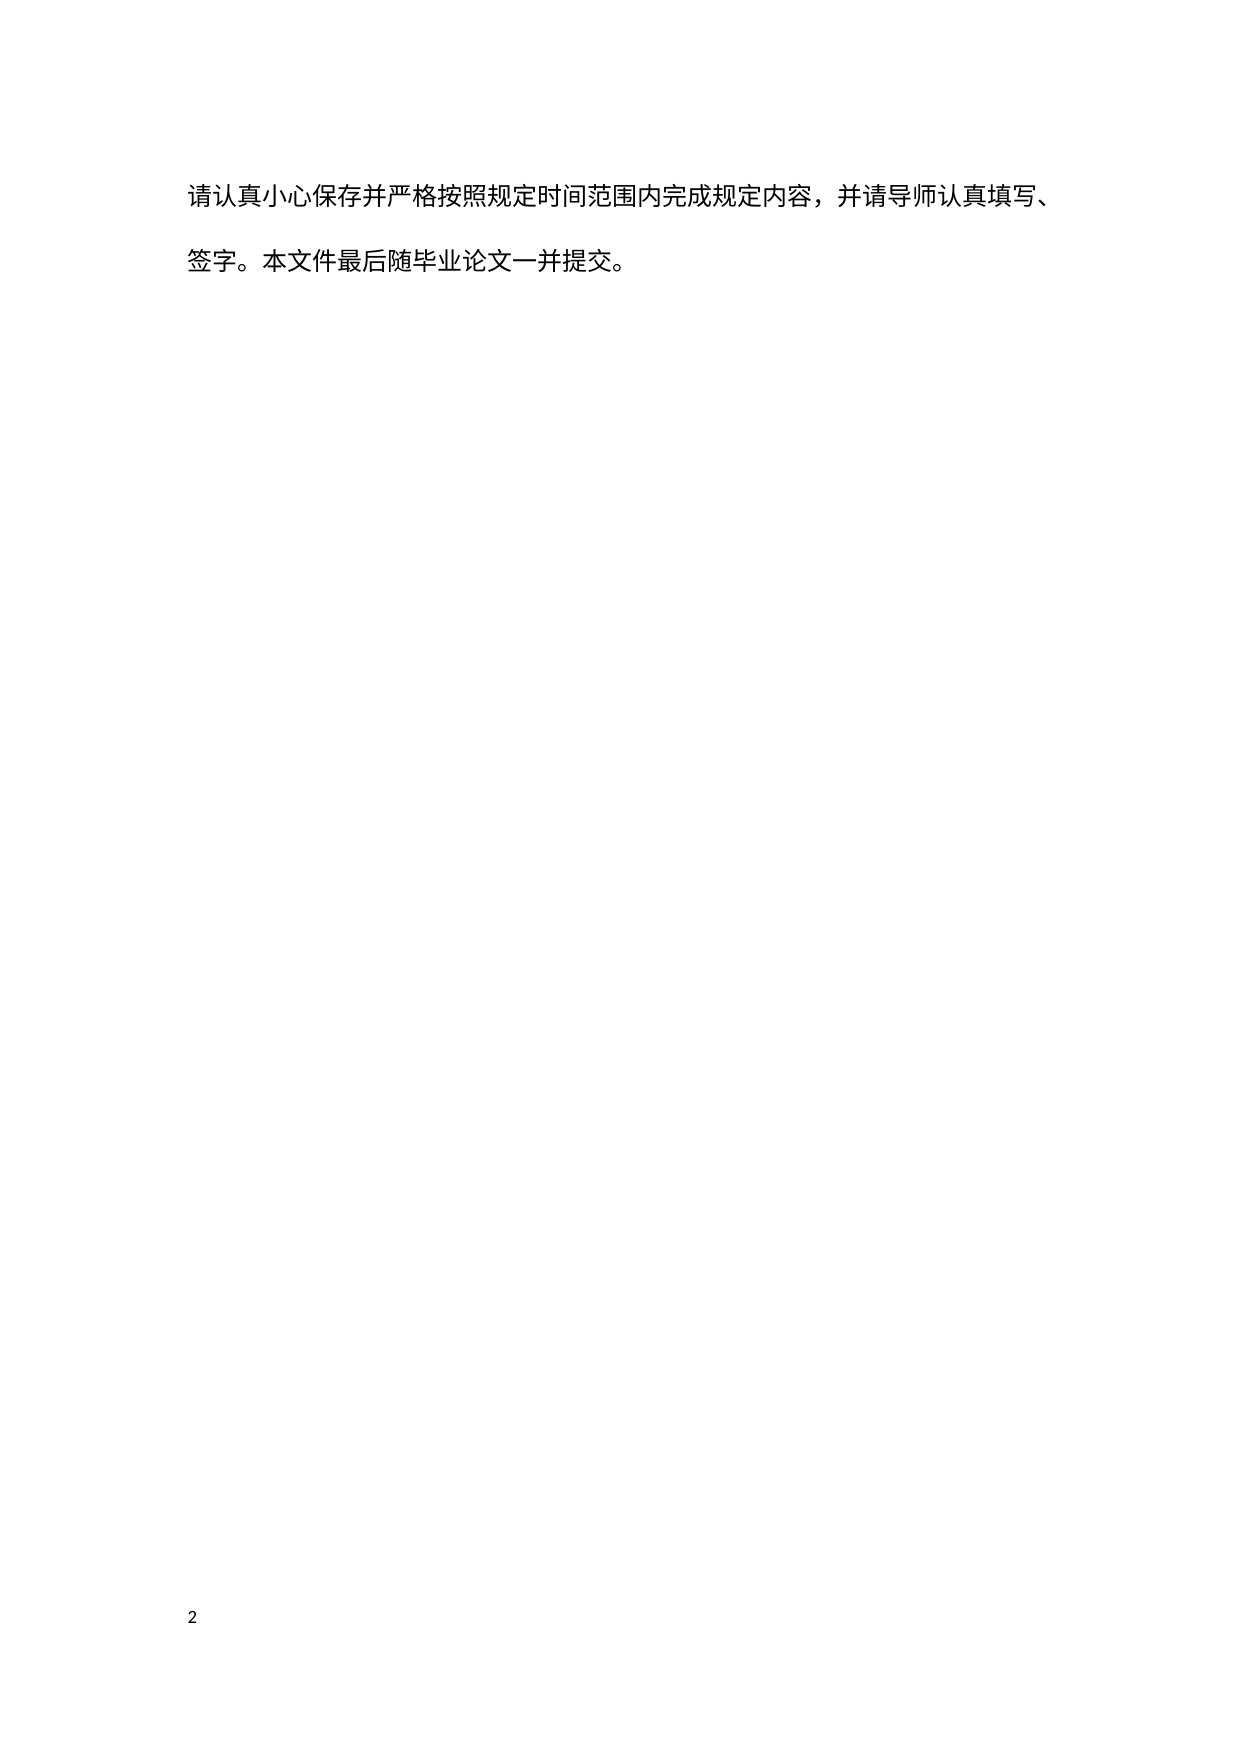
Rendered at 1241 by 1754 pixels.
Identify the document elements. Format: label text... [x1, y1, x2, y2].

text 请认真小心保存并严格按照规定时间范围内完成规定内容，并请导师认真填写、签字。本文件最后随毕业论文一并提交。 [187, 162, 1053, 292]
